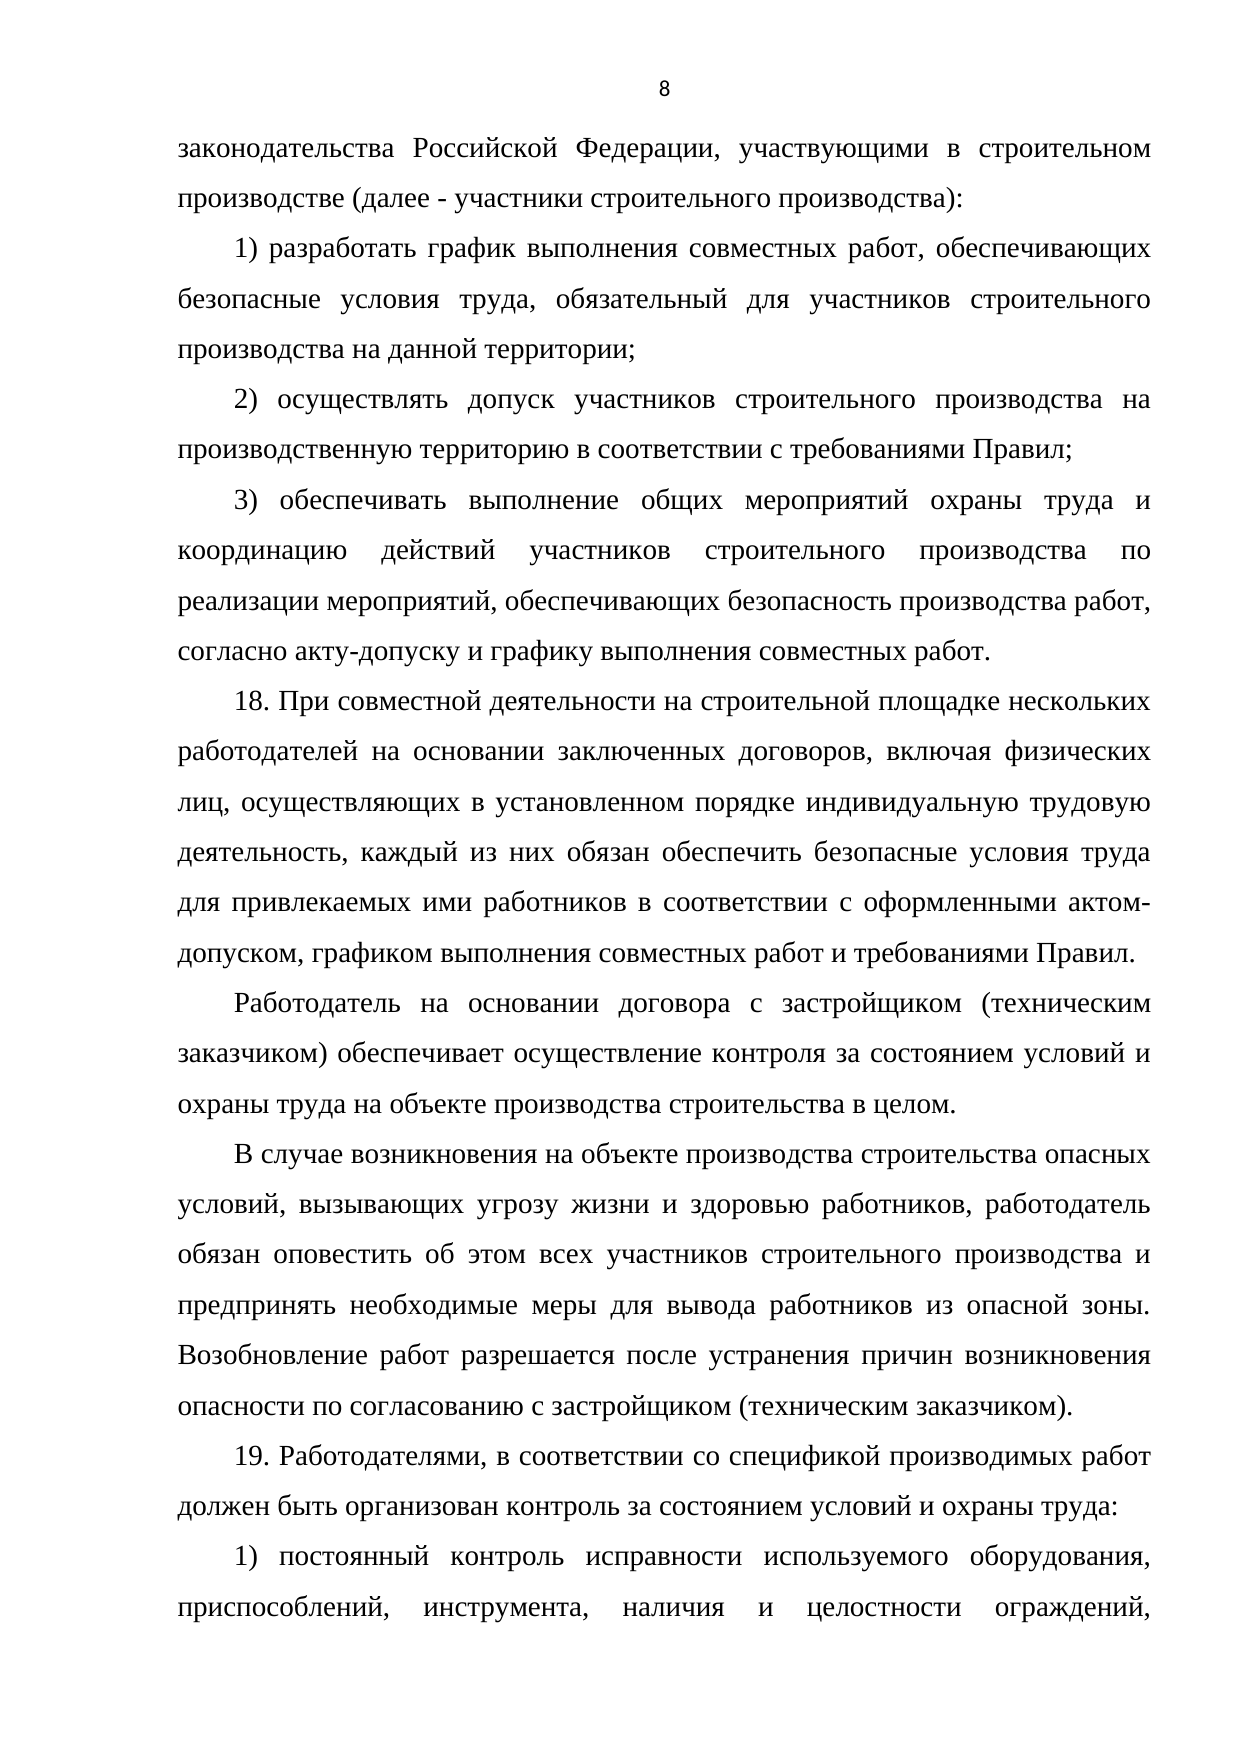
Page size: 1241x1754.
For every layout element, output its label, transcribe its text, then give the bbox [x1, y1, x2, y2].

text 3) обеспечивать выполнение общих мероприятий охраны труда и координацию действий участников строительного производства по реализации мероприятий, обеспечивающих безопасность производства работ, согласно акту-допуску и графику выполнения совместных работ. [177, 482, 1152, 666]
text 19. Работодателями, в соответствии со спецификой производимых работ должен быть организован контроль за состоянием условий и охраны труда: [177, 1438, 1152, 1522]
text Работодатель на основании договора с застройщиком (техническим заказчиком) обеспечивает осуществление контроля за состоянием условий и охраны труда на объекте производства строительства в целом. [177, 985, 1152, 1119]
text 2) осуществлять допуск участников строительного производства на производственную территорию в соответствии с требованиями Правил; [177, 381, 1152, 465]
text 1) разработать график выполнения совместных работ, обеспечивающих безопасные условия труда, обязательный для участников строительного производства на данной территории; [177, 230, 1152, 364]
text 18. При совместной деятельности на строительной площадке нескольких работодателей на основании заключенных договоров, включая физических лиц, осуществляющих в установленном порядке индивидуальную трудовую деятельность, каждый из них обязан обеспечить безопасные условия труда для привлекаемых ими работников в соответствии с оформленными актом-допуском, графиком выполнения совместных работ и требованиями Правил. [177, 683, 1152, 968]
text В случае возникновения на объекте производства строительства опасных условий, вызывающих угрозу жизни и здоровью работников, работодатель обязан оповестить об этом всех участников строительного производства и предпринять необходимые меры для вывода работников из опасной зоны. Возобновление работ разрешается после устранения причин возникновения опасности по согласованию с застройщиком (техническим заказчиком). [177, 1136, 1152, 1421]
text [177, 130, 1152, 214]
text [177, 1538, 1152, 1622]
